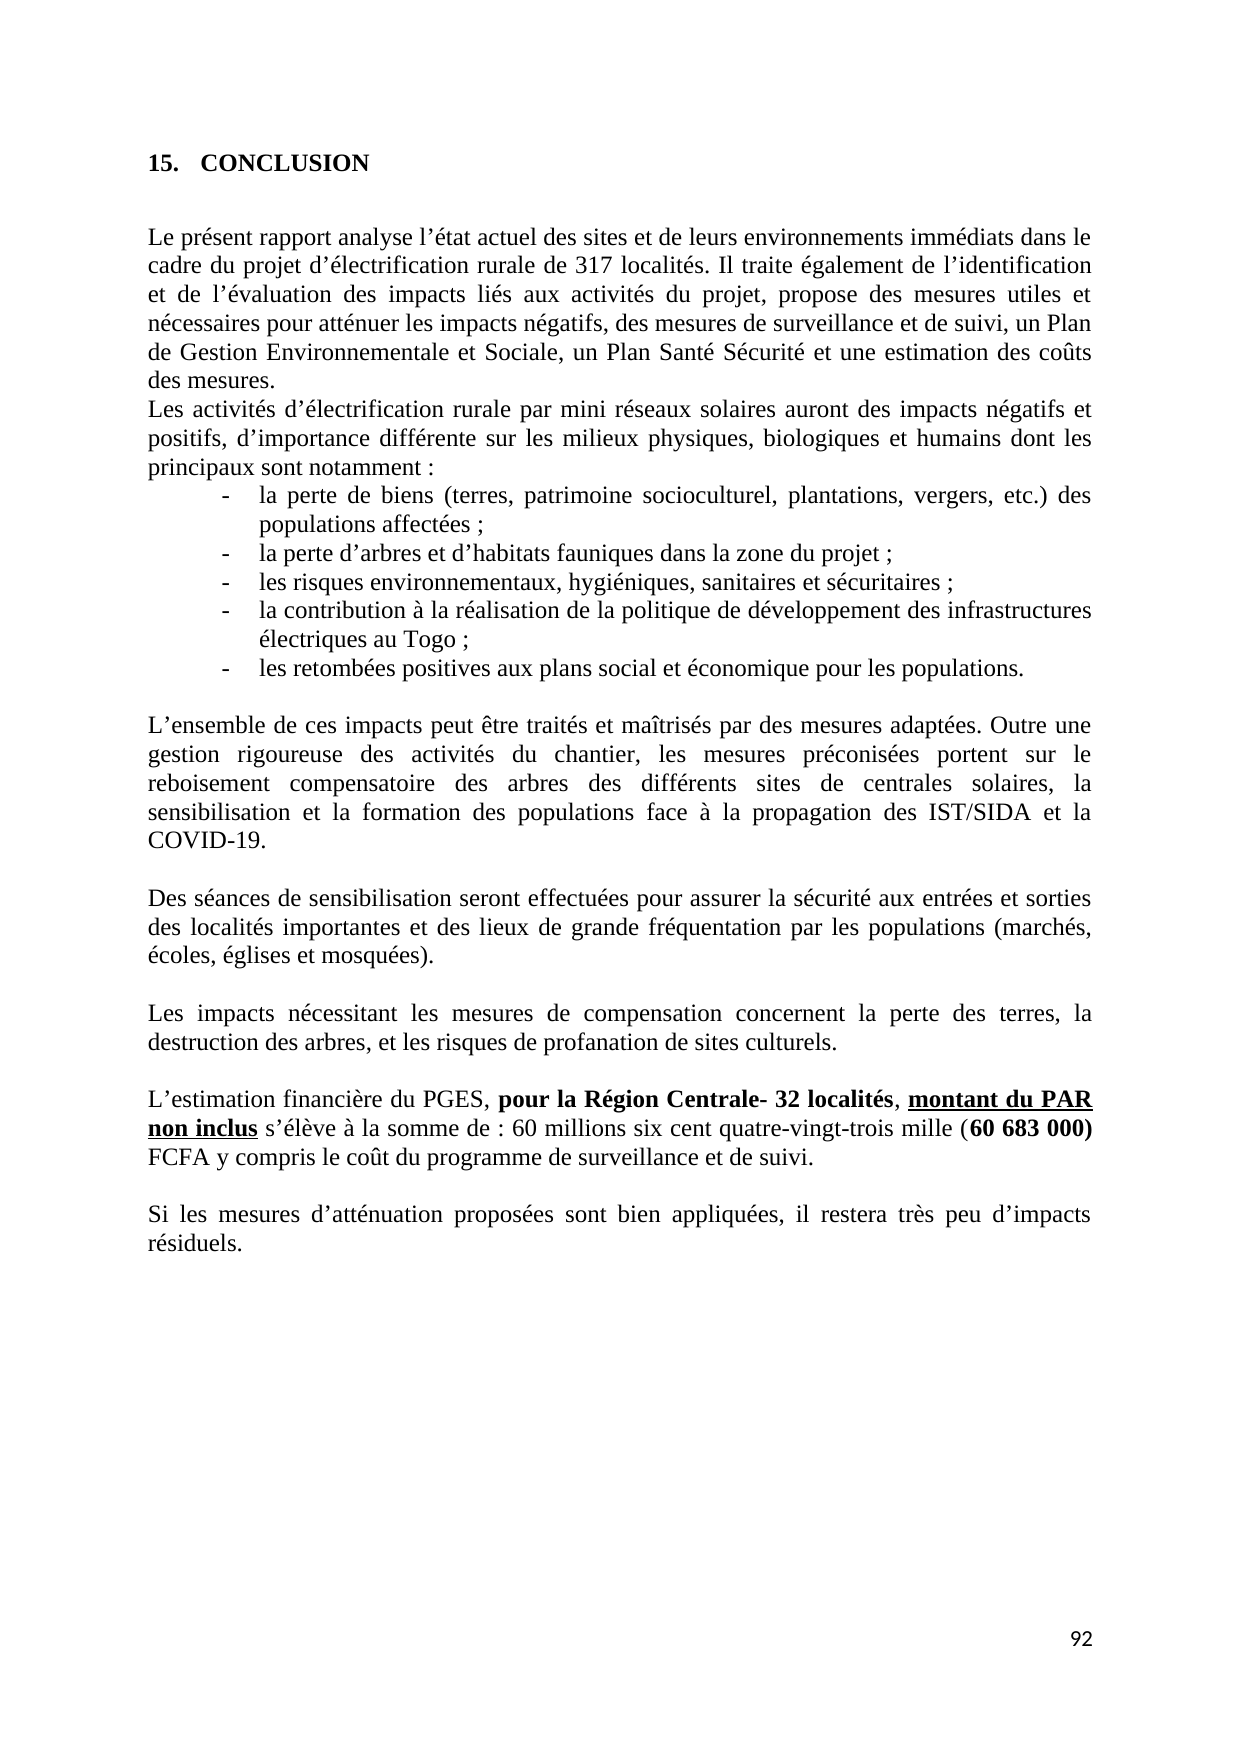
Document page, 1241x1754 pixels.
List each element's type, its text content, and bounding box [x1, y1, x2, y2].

text Si les mesures d’atténuation proposées sont bien appliquées, il restera très peu d’impacts résiduels. [148, 1199, 1093, 1257]
text Les activités d’électrification rurale par mini réseaux solaires auront des impacts négatifs et positifs, d’importance différente sur les milieux physiques, biologiques et humains dont les principaux sont notamment : [148, 394, 1093, 481]
text L’ensemble de ces impacts peut être traités et maîtrisés par des mesures adaptées. Outre une gestion rigoureuse des activités du chantier, les mesures préconisées portent sur le reboisement compensatoire des arbres des différents sites de centrales solaires, la sensibilisation et la formation des populations face à la propagation des IST/SIDA et la COVID-19. [148, 711, 1093, 854]
list les risques environnementaux, hygiéniques, sanitaires et sécuritaires ; [221, 567, 1093, 596]
list la perte d’arbres et d’habitats fauniques dans la zone du projet ; [221, 538, 1093, 567]
list la perte de biens (terres, patrimoine socioculturel, plantations, vergers, etc.) des populations affectées ; [221, 481, 1093, 538]
text Les impacts nécessitant les mesures de compensation concernent la perte des terres, la destruction des arbres, et les risques de profanation de sites culturels. [148, 998, 1093, 1056]
text Le présent rapport analyse l’état actuel des sites et de leurs environnements immédiats dans le cadre du projet d’électrification rurale de 317 localités. Il traite également de l’identification et de l’évaluation des impacts liés aux activités du projet, propose des mesures utiles et nécessaires pour atténuer les impacts négatifs, des mesures de surveillance et de suivi, un Plan de Gestion Environnementale et Sociale, un Plan Santé Sécurité et une estimation des coûts des mesures. [148, 222, 1093, 394]
list la contribution à la réalisation de la politique de développement des infrastructures électriques au Togo ; [221, 596, 1093, 653]
subtitle CONCLUSION [148, 148, 1093, 176]
list les retombées positives aux plans social et économique pour les populations. [221, 653, 1093, 682]
text L’estimation financière du PGES, pour la Région Centrale- 32 localités, montant du PAR non inclus s’élève à la somme de : 60 millions six cent quatre-vingt-trois mille (60 683 000) FCFA y compris le coût du programme de surveillance et de suivi. [148, 1084, 1093, 1171]
text Des séances de sensibilisation seront effectuées pour assurer la sécurité aux entrées et sorties des localités importantes et des lieux de grande fréquentation par les populations (marchés, écoles, églises et mosquées). [148, 883, 1093, 969]
